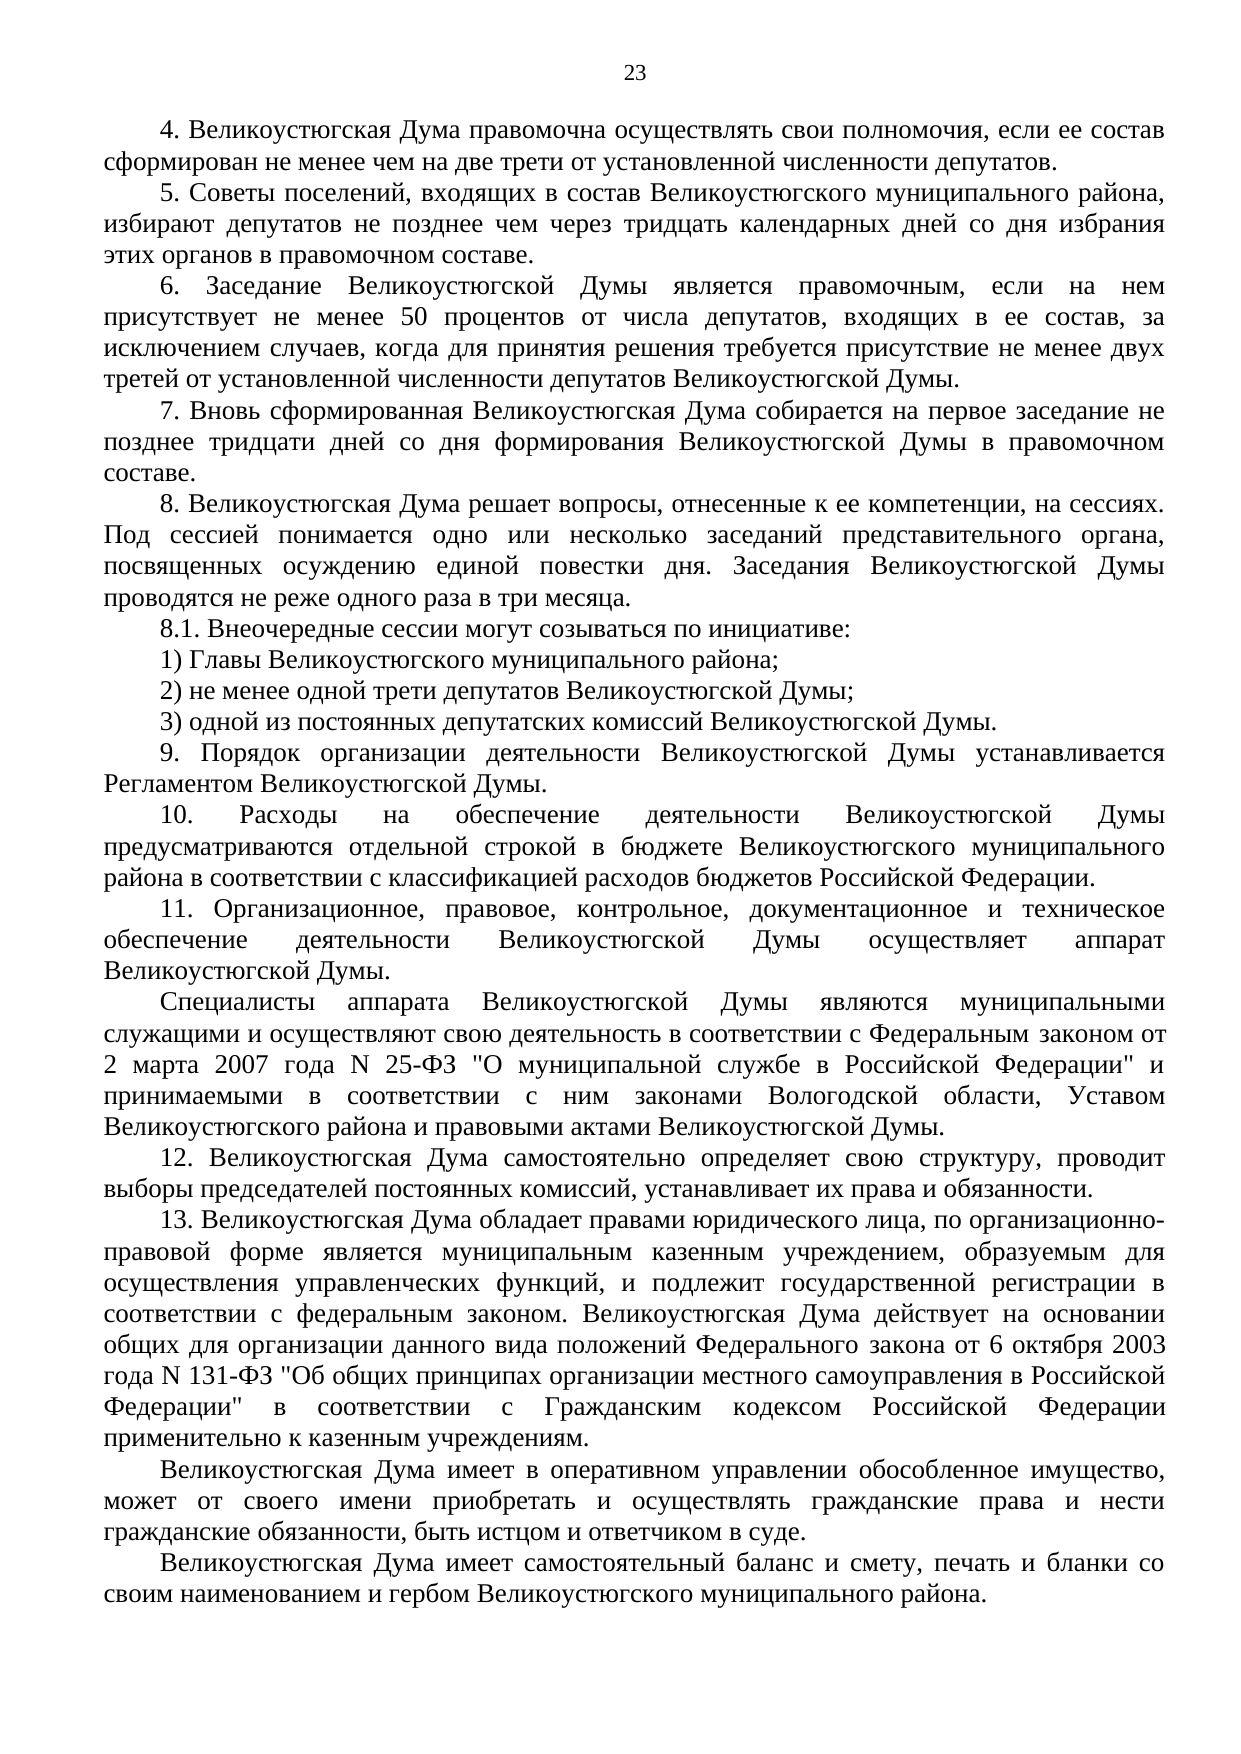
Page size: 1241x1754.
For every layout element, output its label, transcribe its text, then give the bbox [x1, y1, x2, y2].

text Великоустюгская Дума имеет самостоятельный баланс и смету, печать и бланки со своим наименованием и гербом Великоустюгского муниципального района. [103, 1546, 1166, 1608]
text 12. Великоустюгская Дума самостоятельно определяет свою структуру, проводит выборы председателей постоянных комиссий, устанавливает их права и обязанности. [103, 1141, 1166, 1203]
text Специалисты аппарата Великоустюгской Думы являются муниципальными служащими и осуществляют свою деятельность в соответствии с Федеральным законом от 2 марта 2007 года N 25-ФЗ "О муниципальной службе в Российской Федерации" и принимаемыми в соответствии с ним законами Вологодской области, Уставом Великоустюгского района и правовыми актами Великоустюгской Думы. [103, 986, 1166, 1141]
text 8.1. Внеочередные сессии могут созываться по инициативе: [103, 612, 1166, 643]
text 6. Заседание Великоустюгской Думы является правомочным, если на нем присутствует не менее 50 процентов от числа депутатов, входящих в ее состав, за исключением случаев, когда для принятия решения требуется присутствие не менее двух третей от установленной численности депутатов Великоустюгской Думы. [103, 269, 1166, 394]
text 5. Советы поселений, входящих в состав Великоустюгского муниципального района, избирают депутатов не позднее чем через тридцать календарных дней со дня избрания этих органов в правомочном составе. [103, 176, 1166, 269]
text Великоустюгская Дума имеет в оперативном управлении обособленное имущество, может от своего имени приобретать и осуществлять гражданские права и нести гражданские обязанности, быть истцом и ответчиком в суде. [103, 1453, 1166, 1546]
text 10. Расходы на обеспечение деятельности Великоустюгской Думы предусматриваются отдельной строкой в бюджете Великоустюгского муниципального района в соответствии с классификацией расходов бюджетов Российской Федерации. [103, 799, 1166, 892]
text 13. Великоустюгская Дума обладает правами юридического лица, по организационно-правовой форме является муниципальным казенным учреждением, образуемым для осуществления управленческих функций, и подлежит государственной регистрации в соответствии с федеральным законом. Великоустюгская Дума действует на основании общих для организации данного вида положений Федерального закона от 6 октября 2003 года N 131-ФЗ "Об общих принципах организации местного самоуправления в Российской Федерации" в соответствии с Гражданским кодексом Российской Федерации применительно к казенным учреждениям. [103, 1203, 1166, 1453]
text 8. Великоустюгская Дума решает вопросы, отнесенные к ее компетенции, на сессиях. Под сессией понимается одно или несколько заседаний представительного органа, посвященных осуждению единой повестки дня. Заседания Великоустюгской Думы проводятся не реже одного раза в три месяца. [103, 487, 1166, 612]
text 1) Главы Великоустюгского муниципального района; [103, 643, 1166, 674]
text 9. Порядок организации деятельности Великоустюгской Думы устанавливается Регламентом Великоустюгской Думы. [103, 736, 1166, 799]
text 3) одной из постоянных депутатских комиссий Великоустюгской Думы. [103, 705, 1166, 736]
text 11. Организационное, правовое, контрольное, документационное и техническое обеспечение деятельности Великоустюгской Думы осуществляет аппарат Великоустюгской Думы. [103, 892, 1166, 986]
text 7. Вновь сформированная Великоустюгская Дума собирается на первое заседание не позднее тридцати дней со дня формирования Великоустюгской Думы в правомочном составе. [103, 394, 1166, 487]
text 4. Великоустюгская Дума правомочна осуществлять свои полномочия, если ее состав сформирован не менее чем на две трети от установленной численности депутатов. [103, 113, 1166, 176]
text 2) не менее одной трети депутатов Великоустюгской Думы; [103, 674, 1166, 705]
